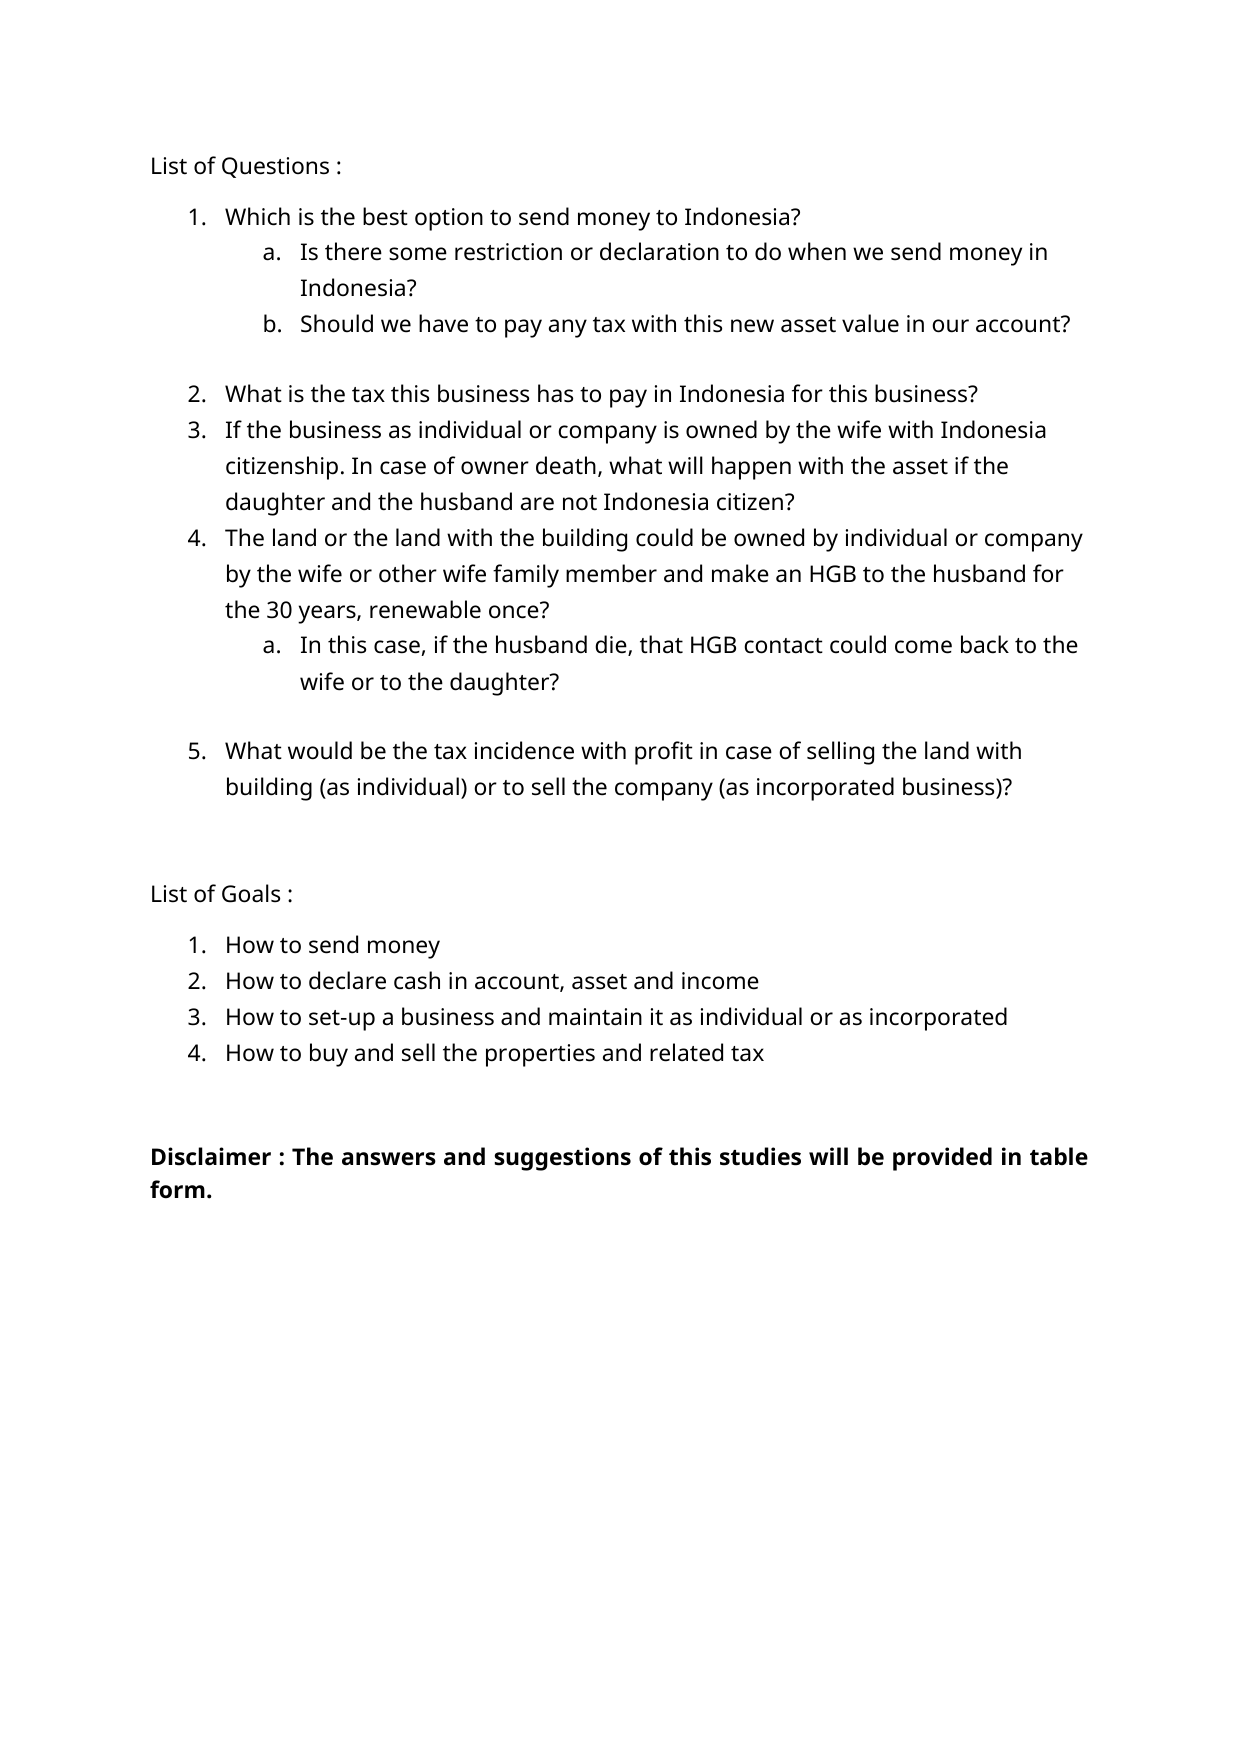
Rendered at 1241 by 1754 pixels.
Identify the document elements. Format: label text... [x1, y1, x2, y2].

list Should we have to pay any tax with this new asset value in our account? [262, 308, 1090, 339]
text Disclaimer : The answers and suggestions of this studies will be provided in table form. [150, 1141, 1090, 1206]
list The land or the land with the building could be owned by individual or company by the wife or other wife family member and make an HGB to the husband for the 30 years, renewable once? [187, 522, 1090, 625]
text List of Goals : [150, 878, 1090, 909]
list How to send money [187, 929, 1090, 960]
list What is the tax this business has to pay in Indonesia for this business? [187, 378, 1090, 409]
list How to buy and sell the properties and related tax [187, 1036, 1090, 1068]
list In this case, if the husband die, that HGB contact could come back to the wife or to the daughter? [262, 629, 1090, 697]
list Is there some restriction or declaration to do when we send money in Indonesia? [262, 236, 1090, 303]
list How to set-up a business and maintain it as individual or as incorporated [187, 1001, 1090, 1032]
list Which is the best option to send money to Indonesia? [187, 200, 1090, 232]
list If the business as individual or company is owned by the wife with Indonesia citizenship. In case of owner death, what will happen with the asset if the daughter and the husband are not Indonesia citizen? [187, 414, 1090, 517]
text List of Questions : [150, 150, 1090, 181]
list What would be the tax incidence with profit in case of selling the land with building (as individual) or to sell the company (as incorporated business)? [187, 735, 1090, 802]
list How to declare cash in account, asset and income [187, 964, 1090, 996]
